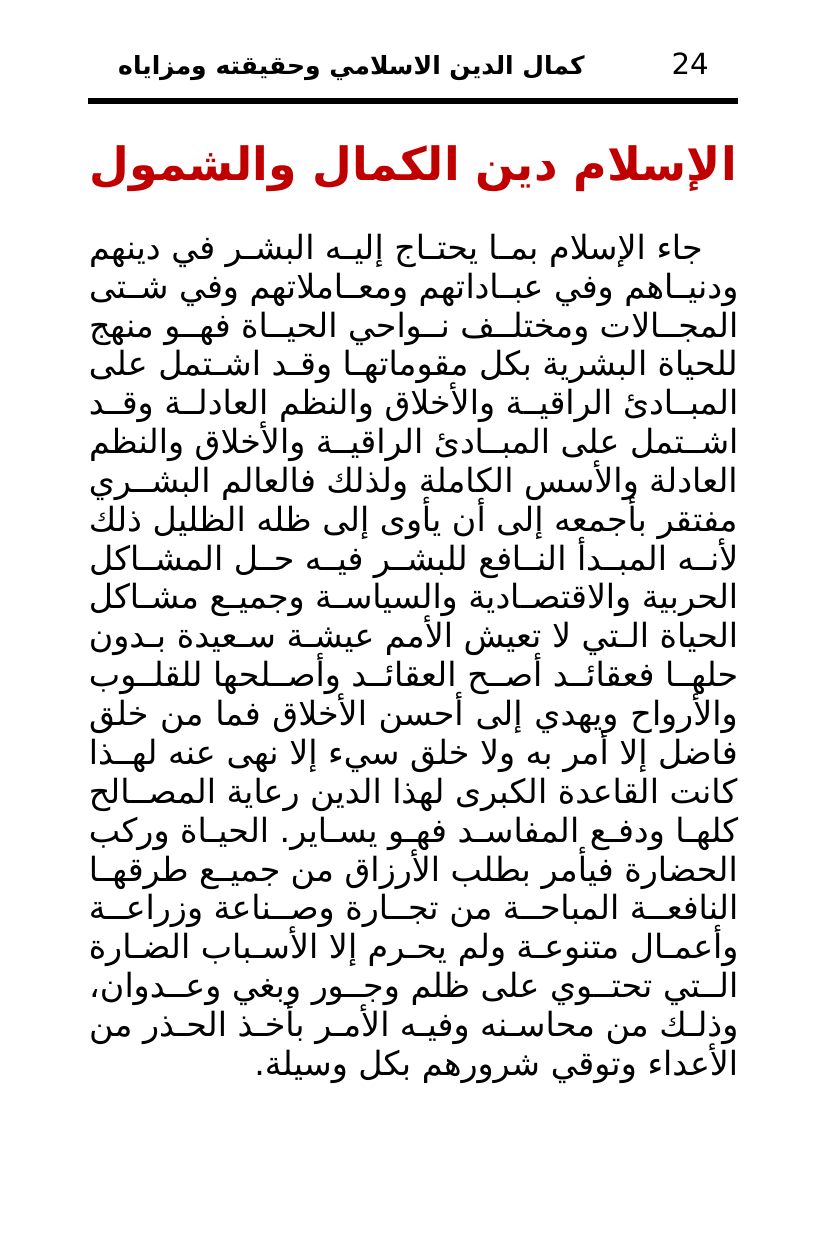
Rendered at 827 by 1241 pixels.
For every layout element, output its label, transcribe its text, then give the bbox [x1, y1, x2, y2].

text جاء الإسلام بما يحتاج إليه البشر في دينهم ودنياهم وفي عباداتهم ومعاملاتهم وفي شتى المجالات ومختلف نواحي الحياة فهو منهج للحياة البشرية بكل مقوماتها وقد اشتمل على المبادئ الراقية والأخلاق والنظم العادلة وقد اشتمل على المبادئ الراقية والأخلاق والنظم العادلة والأسس الكاملة ولذلك فالعالم البشري مفتقر بأجمعه إلى أن يأوى إلى ظله الظليل ذلك لأنه المبدأ النافع للبشر فيه حل المشاكل الحربية والاقتصادية والسياسة وجميع مشاكل الحياة التي لا تعيش الأمم عيشة سعيدة بدون حلها فعقائد أصح العقائد وأصلحها للقلوب والأرواح ويهدي إلى أحسن الأخلاق فما من خلق فاضل إلا أمر به ولا خلق سيء إلا نهى عنه لهذا كانت القاعدة الكبرى لهذا الدين رعاية المصالح كلها ودفع المفاسد فهو يساير. الحياة وركب الحضارة فيأمر بطلب الأرزاق من جميع طرقها النافعة المباحة من تجارة وصناعة وزراعة وأعمال متنوعة ولم يحرم إلا الأسباب الضارة التي تحتوي على ظلم وجور وبغي وعدوان، وذلك من محاسنه وفيه الأمر بأخذ الحذر من الأعداء وتوقي شرورهم بكل وسيلة. [89, 228, 738, 1083]
text الإسلام دين الكمال والشمول [89, 137, 738, 191]
